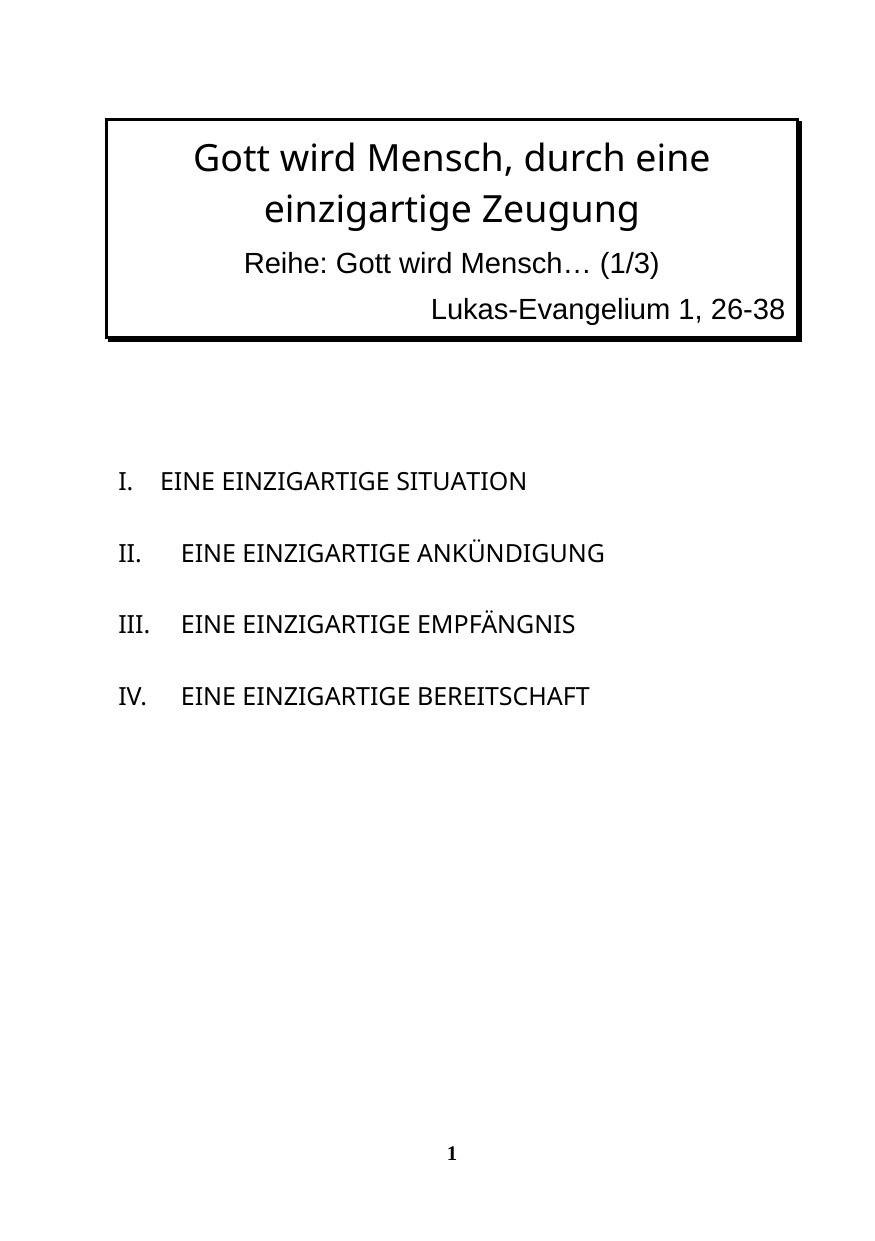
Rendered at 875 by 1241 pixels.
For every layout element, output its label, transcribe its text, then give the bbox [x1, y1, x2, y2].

text Gott wird Mensch, durch eine einzigartige Zeugung [108, 121, 796, 233]
text II. Eine einzigartige Ankündigung [118, 535, 785, 569]
text III. Eine einzigartige Empfängnis [118, 607, 785, 641]
text Reihe: Gott wird Mensch… (1/3) [108, 233, 796, 279]
text IV. Eine einzigartige Bereitschaft [118, 678, 785, 712]
text Lukas-Evangelium 1, 26-38 [108, 279, 796, 336]
text I. Eine einzigartige Situation [118, 464, 785, 498]
